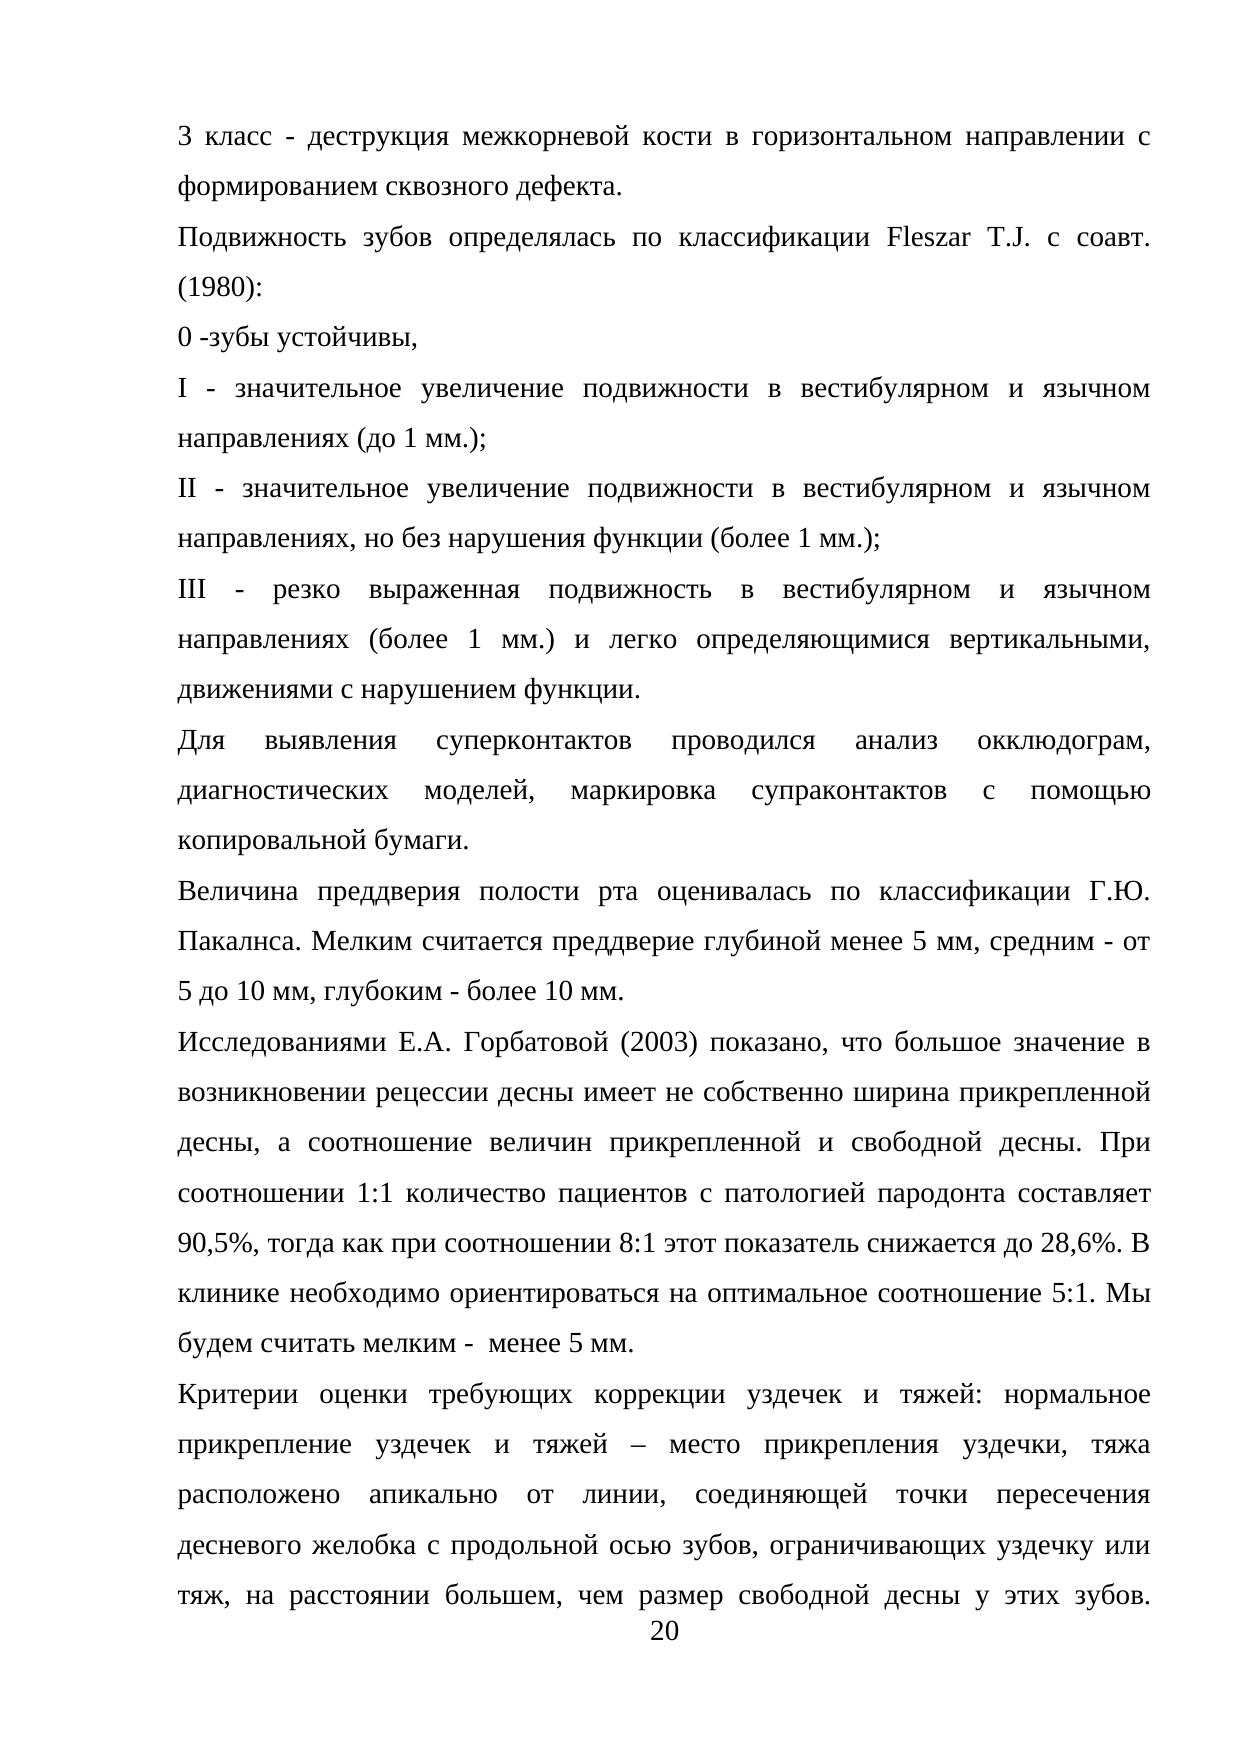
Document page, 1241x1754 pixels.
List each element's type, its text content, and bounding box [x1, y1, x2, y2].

text 3 класс - деструкция межкорневой кости в горизонтальном направлении с формированием сквозного дефекта. [177, 118, 1152, 202]
text I - значительное увеличение подвижности в вестибулярном и язычном направлениях (до 1 мм.); [177, 370, 1152, 453]
text Исследованиями Е.А. Горбатовой (2003) показано, что большое значение в возникновении рецессии десны имеет не собственно ширина прикрепленной десны, а соотношение величин прикрепленной и свободной десны. При соотношении 1:1 количество пациентов с патологией пародонта составляет 90,5%, тогда как при соотношении 8:1 этот показатель снижается до 28,6%. В клинике необходимо ориентироваться на оптимальное соотношение 5:1. Мы будем считать мелким - менее 5 мм. [177, 1024, 1152, 1359]
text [177, 1376, 1152, 1611]
text III - резко выраженная подвижность в вестибулярном и язычном направлениях (более 1 мм.) и легко определяющимися вертикальными, движениями с нарушением функции. [177, 571, 1152, 705]
text Величина преддверия полости рта оценивалась по классификации Г.Ю. Пакалнса. Мелким считается преддверие глубиной менее 5 мм, средним - от 5 до 10 мм, глубоким - более 10 мм. [177, 873, 1152, 1007]
text Для выявления суперконтактов проводился анализ окклюдограм, диагностических моделей, маркировка супраконтактов с помощью копировальной бумаги. [177, 722, 1152, 856]
text Подвижность зубов определялась по классификации Fleszar T.J. с соавт. (1980): [177, 219, 1152, 303]
text II - значительное увеличение подвижности в вестибулярном и язычном направлениях, но без нарушения функции (более 1 мм.); [177, 470, 1152, 554]
text 0 -зубы устойчивы, [177, 319, 1152, 353]
